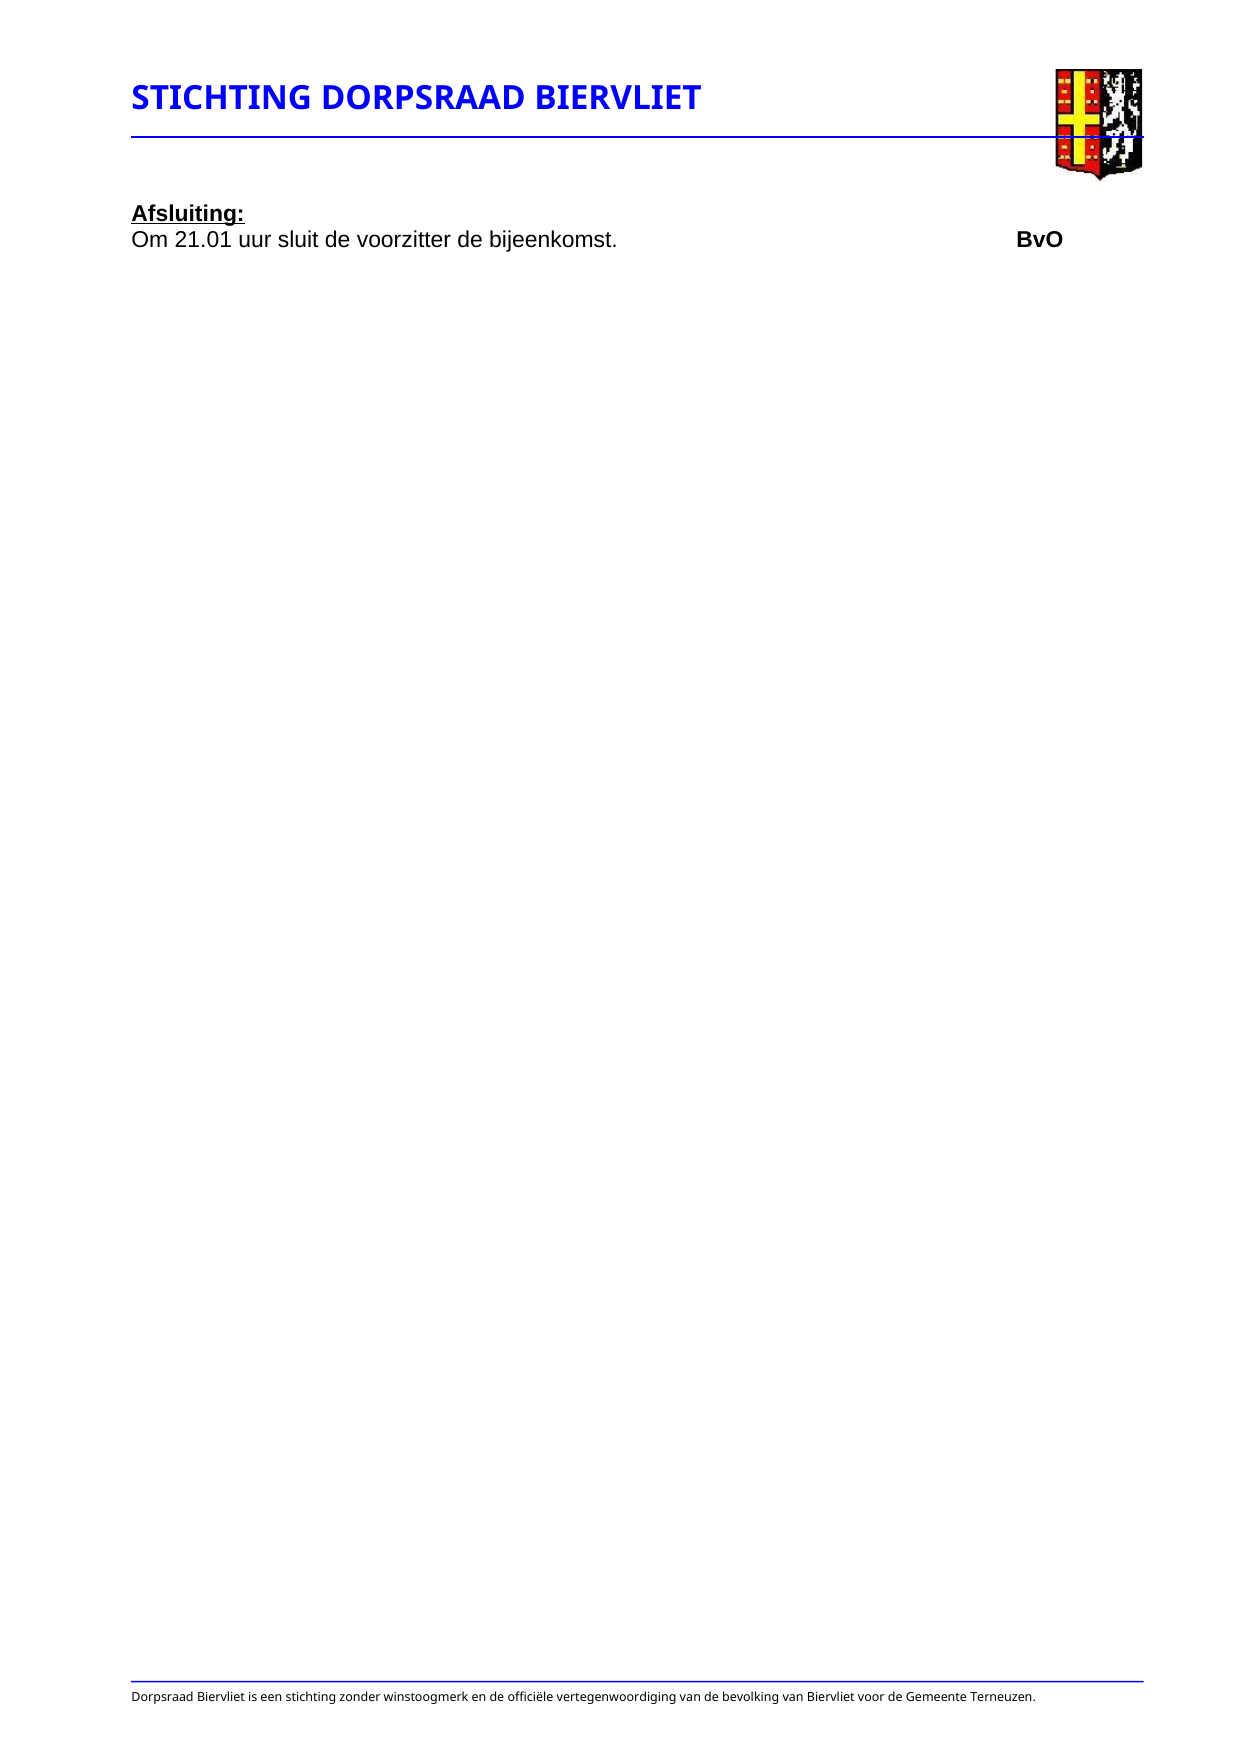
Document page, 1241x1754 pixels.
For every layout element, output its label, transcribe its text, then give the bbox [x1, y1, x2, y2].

picture [1055, 69, 1143, 136]
text Afsluiting: Om 21.01 uur sluit de voorzitter de bijeenkomst. BvO [131, 200, 1144, 253]
picture [1055, 138, 1143, 182]
